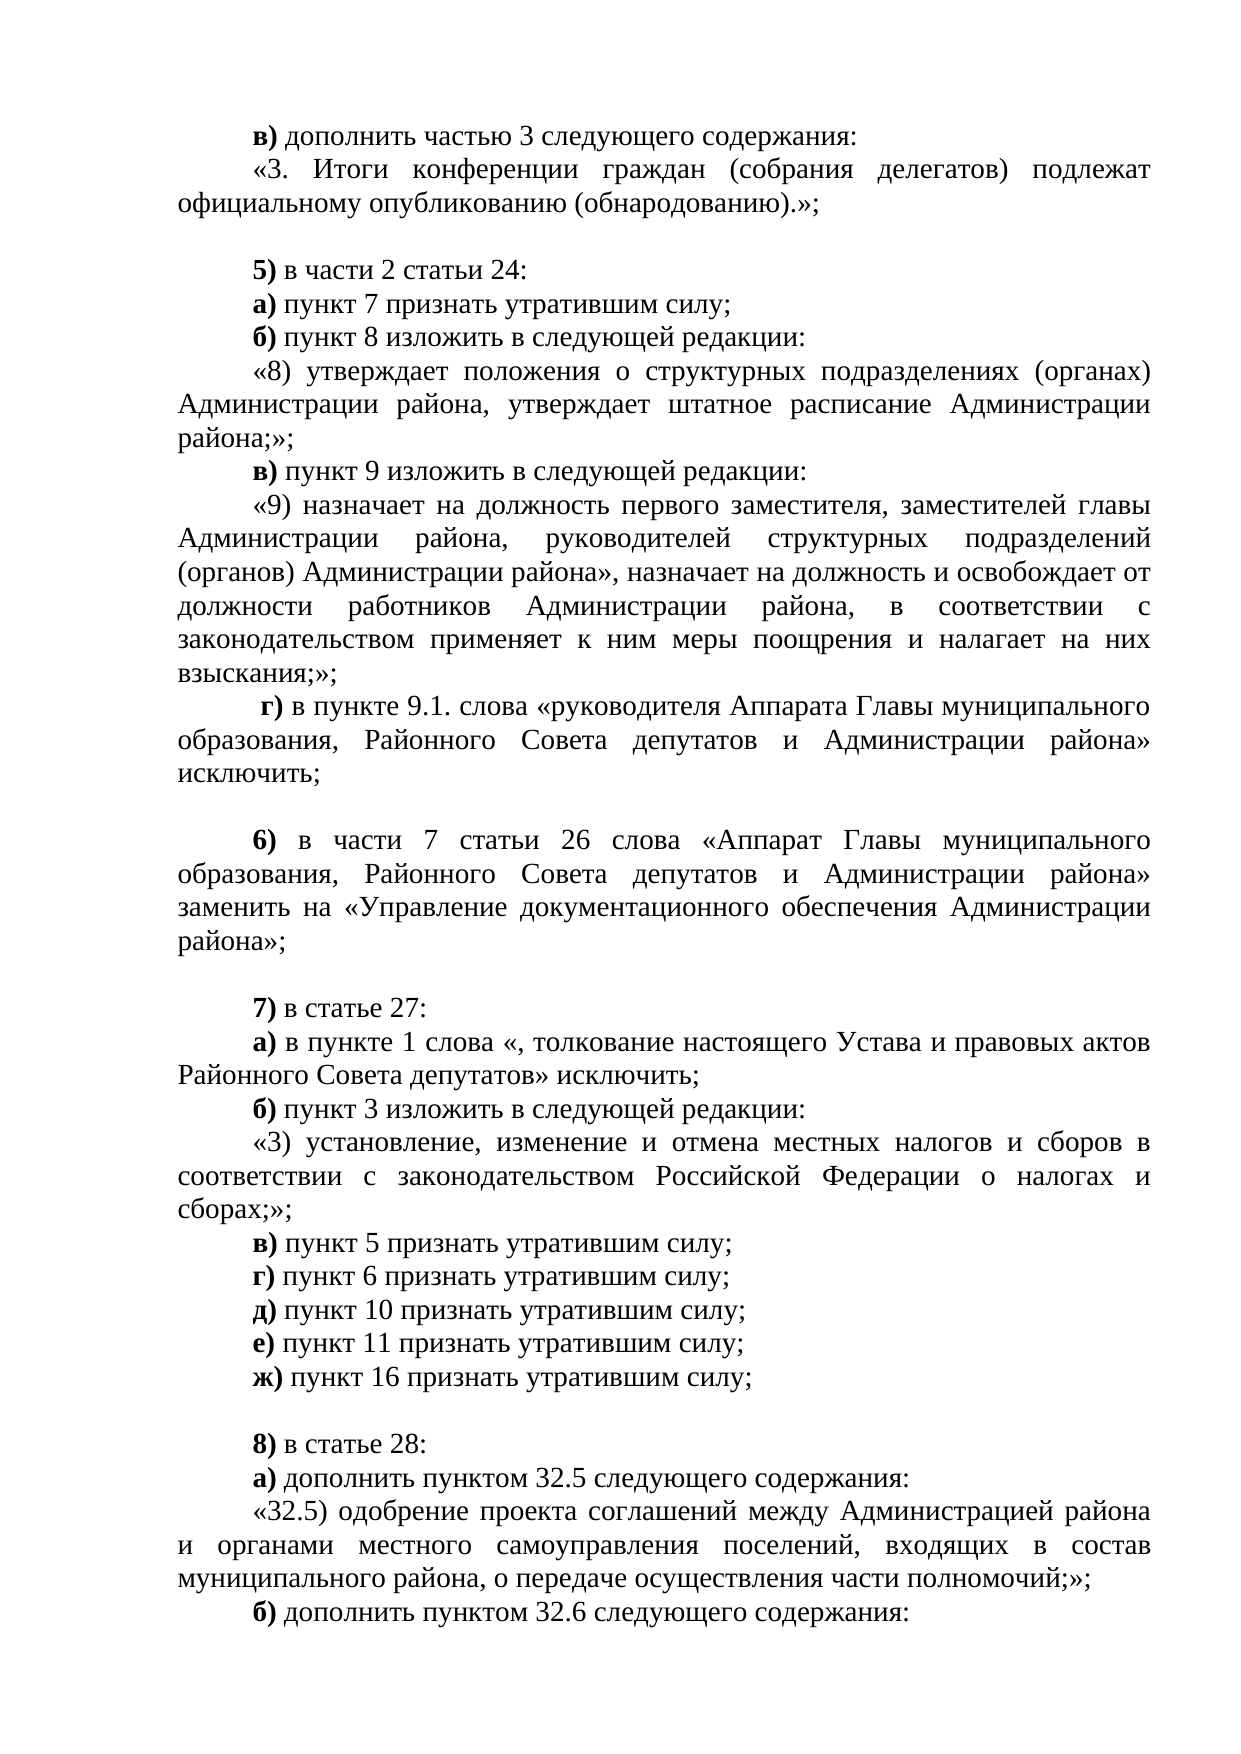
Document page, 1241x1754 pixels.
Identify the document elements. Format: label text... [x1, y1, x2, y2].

text а) пункт 7 признать утратившим силу; [177, 286, 1152, 319]
text ж) пункт 16 признать утратившим силу; [177, 1359, 1152, 1393]
text «32.5) одобрение проекта соглашений между Администрацией района и органами местного самоуправления поселений, входящих в состав муниципального района, о передаче осуществления части полномочий;»; [177, 1493, 1152, 1594]
text «3) установление, изменение и отмена местных налогов и сборов в соответствии с законодательством Российской Федерации о налогах и сборах;»; [177, 1124, 1152, 1225]
text 5) в части 2 статьи 24: [177, 252, 1152, 286]
text б) дополнить пунктом 32.6 следующего содержания: [177, 1594, 1152, 1627]
text «9) назначает на должность первого заместителя, заместителей главы Администрации района, руководителей структурных подразделений (органов) Администрации района», назначает на должность и освобождает от должности работников Администрации района, в соответствии с законодательством применяет к ним меры поощрения и налагает на них взыскания;»; [177, 487, 1152, 688]
text е) пункт 11 признать утратившим силу; [177, 1326, 1152, 1359]
text а) дополнить пунктом 32.5 следующего содержания: [177, 1460, 1152, 1493]
text в) пункт 9 изложить в следующей редакции: [177, 453, 1152, 487]
text г) пункт 6 признать утратившим силу; [177, 1258, 1152, 1292]
text а) в пункте 1 слова «, толкование настоящего Устава и правовых актов Районного Совета депутатов» исключить; [177, 1024, 1152, 1091]
text б) пункт 3 изложить в следующей редакции: [177, 1091, 1152, 1124]
text в) дополнить частью 3 следующего содержания: [177, 118, 1152, 152]
text 8) в статье 28: [177, 1426, 1152, 1460]
text «3. Итоги конференции граждан (собрания делегатов) подлежат официальному опубликованию (обнародованию).»; [177, 152, 1152, 219]
text в) пункт 5 признать утратившим силу; [177, 1225, 1152, 1258]
text б) пункт 8 изложить в следующей редакции: [177, 319, 1152, 353]
text 6) в части 7 статьи 26 слова «Аппарат Главы муниципального образования, Районного Совета депутатов и Администрации района» заменить на «Управление документационного обеспечения Администрации района»; [177, 822, 1152, 957]
text «8) утверждает положения о структурных подразделениях (органах) Администрации района, утверждает штатное расписание Администрации района;»; [177, 353, 1152, 453]
text 7) в статье 27: [177, 990, 1152, 1024]
text г) в пункте 9.1. слова «руководителя Аппарата Главы муниципального образования, Районного Совета депутатов и Администрации района» исключить; [177, 688, 1152, 789]
text д) пункт 10 признать утратившим силу; [177, 1292, 1152, 1326]
